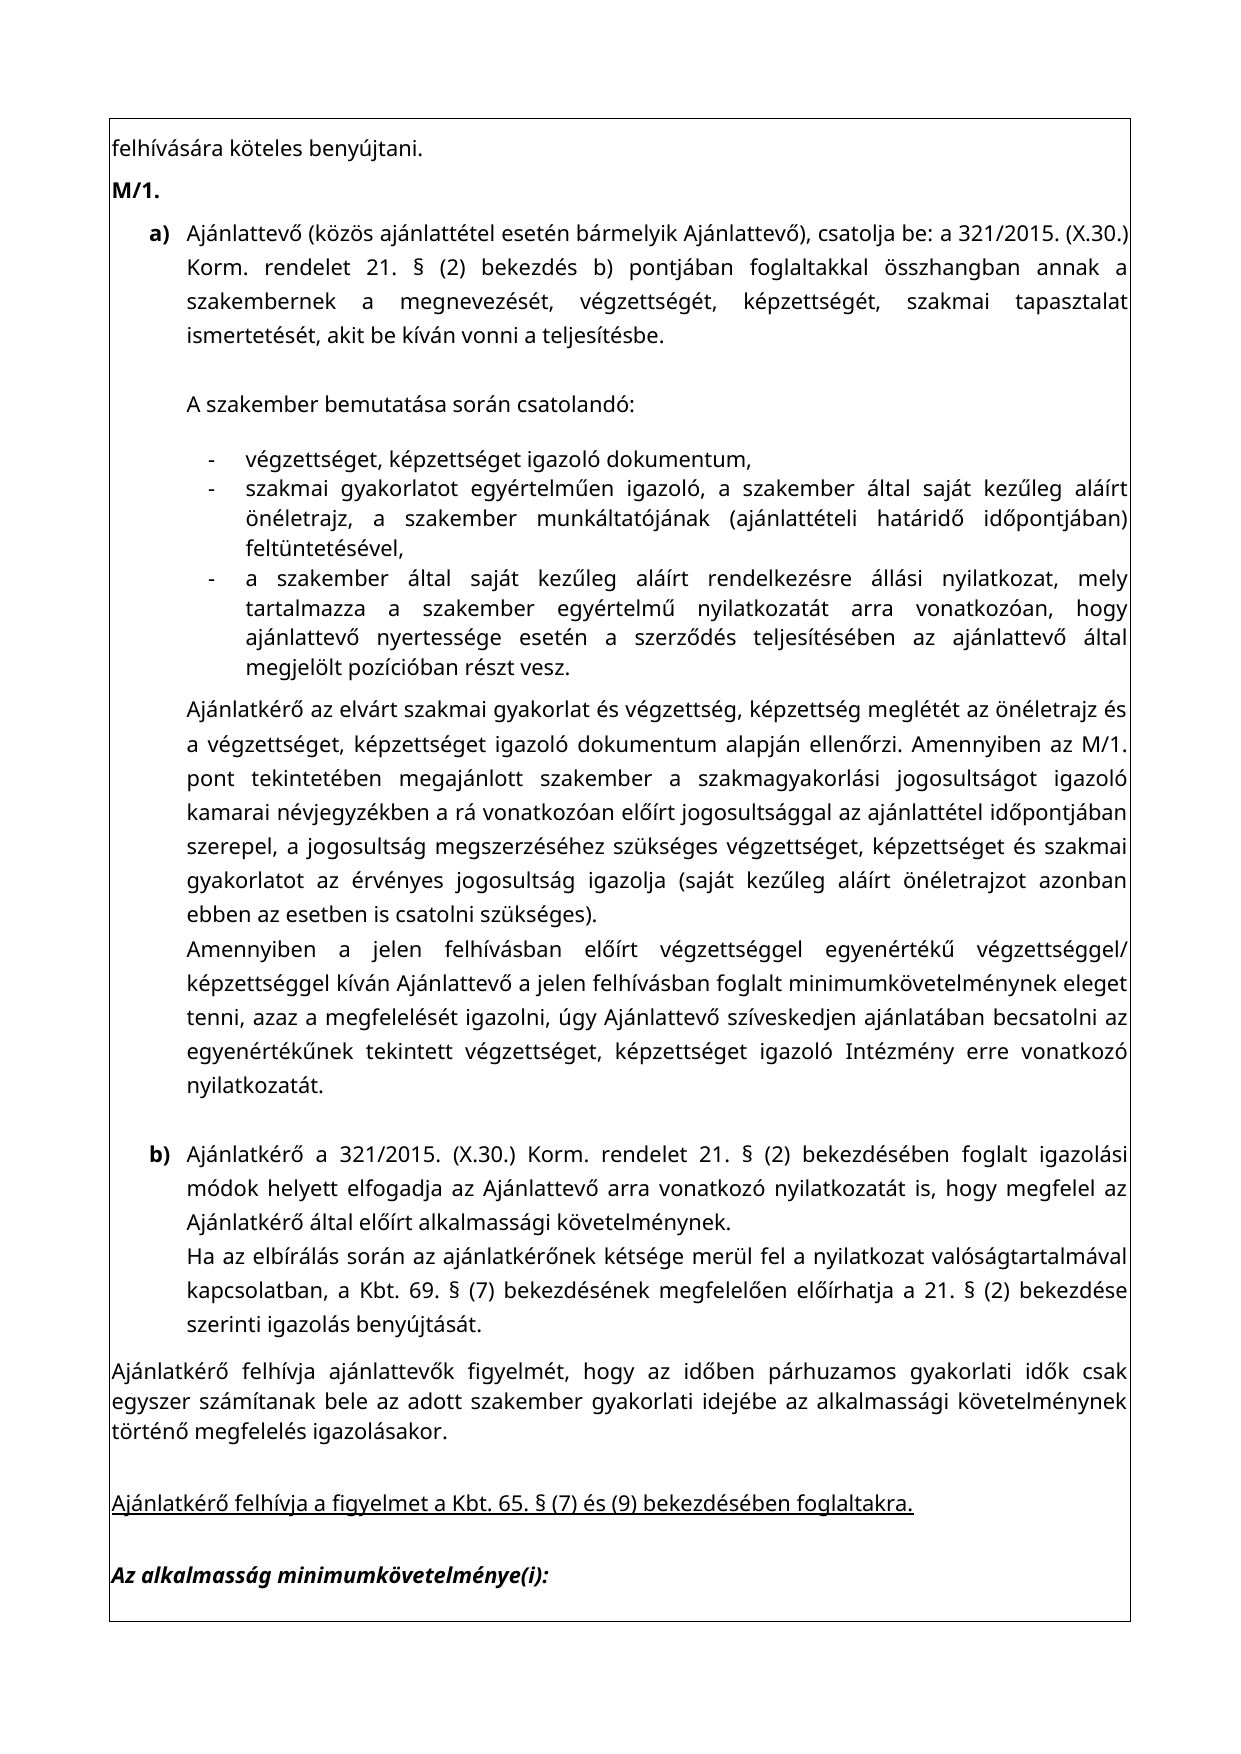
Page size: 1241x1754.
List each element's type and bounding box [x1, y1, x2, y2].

table_cell [110, 119, 1130, 1621]
